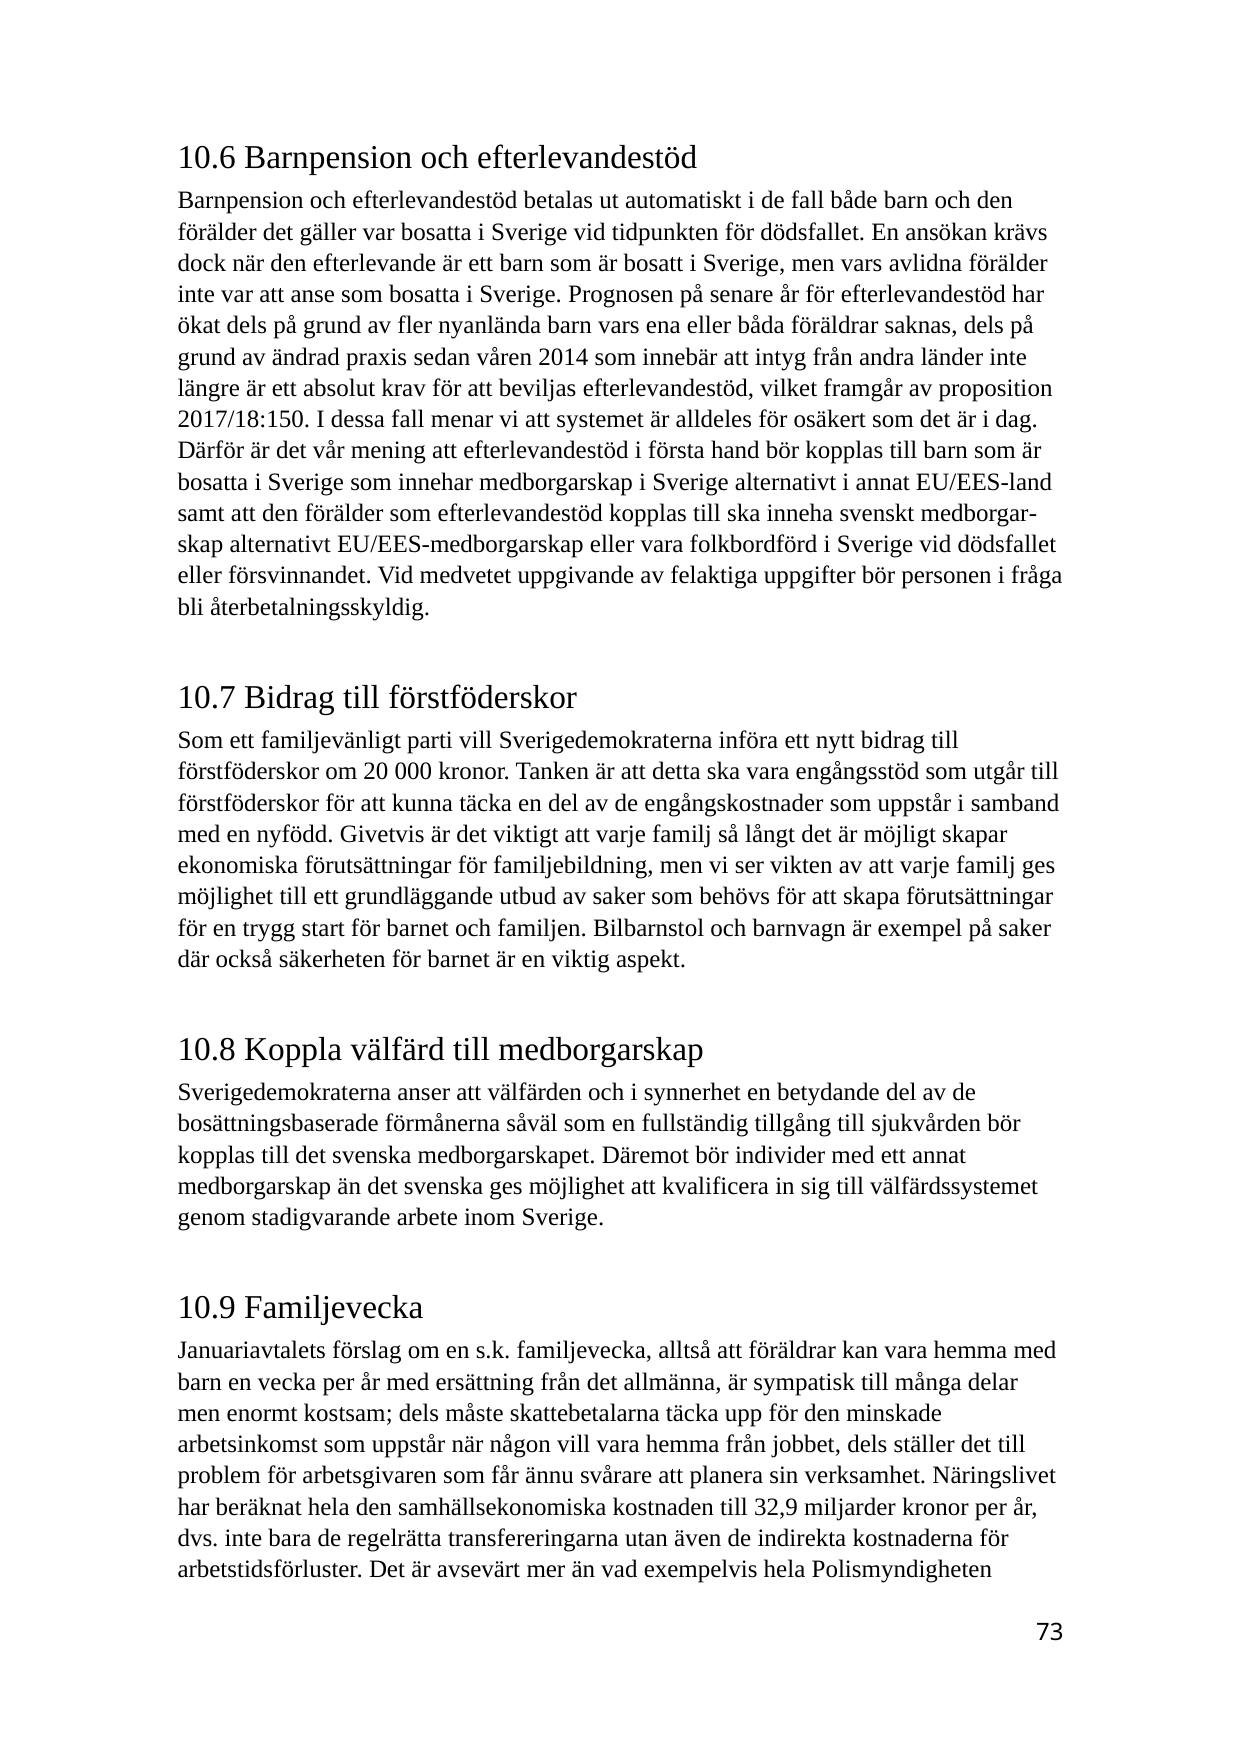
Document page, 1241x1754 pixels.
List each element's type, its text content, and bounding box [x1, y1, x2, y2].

text Bidrag till förstföderskor [177, 683, 1063, 714]
text Barnpension och efterlevandestöd betalas ut automatiskt i de fall både barn och den förälder det gäller var bosatta i Sverige vid tidpunkten för dödsfallet. En ansökan krävs dock när den efterlevande är ett barn som är bosatt i Sverige, men vars avlidna förälder inte var att anse som bosatta i Sverige. Prognosen på senare år för efterlevandestöd har ökat dels på grund av fler nyanlända barn vars ena eller båda föräldrar saknas, dels på grund av ändrad praxis sedan våren 2014 som innebär att intyg från andra länder inte längre är ett absolut krav för att beviljas efterlevandestöd, vilket framgår av proposition 2017/18:150. I dessa fall menar vi att systemet är alldeles för osäkert som det är i dag. Därför är det vår mening att efterlevandestöd i första hand bör kopplas till barn som är bosatta i Sverige som innehar medborgarskap i Sverige alternativt i annat EU/EES-land samt att den förälder som efterlevandestöd kopplas till ska inneha svenskt medborgarskap alternativt EU/EES-medborgarskap eller vara folkbordförd i Sverige vid dödsfallet eller försvinnandet. Vid medvetet uppgivande av felaktiga uppgifter bör personen i fråga bli återbetalningsskyldig. [177, 183, 1063, 621]
text Familjevecka [177, 1293, 1063, 1325]
text Barnpension och efterlevandestöd [177, 143, 1063, 175]
text Som ett familjevänligt parti vill Sverigedemokraterna införa ett nytt bidrag till förstföderskor om 20 000 kronor. Tanken är att detta ska vara engångsstöd som utgår till förstföderskor för att kunna täcka en del av de engångskostnader som uppstår i samband med en nyfödd. Givetvis är det viktigt att varje familj så långt det är möjligt skapar ekonomiska förutsättningar för familjebildning, men vi ser vikten av att varje familj ges möjlighet till ett grundläggande utbud av saker som behövs för att skapa förutsättningar för en trygg start för barnet och familjen. Bilbarnstol och barnvagn är exempel på saker där också säkerheten för barnet är en viktig aspekt. [177, 723, 1063, 973]
text Sverigedemokraterna anser att välfärden och i synnerhet en betydande del av de bosättningsbaserade förmånerna såväl som en fullständig tillgång till sjukvården bör kopplas till det svenska medborgarskapet. Däremot bör individer med ett annat medborgarskap än det svenska ges möjlighet att kvalificera in sig till välfärdssystemet genom stadigvarande arbete inom Sverige. [177, 1075, 1063, 1231]
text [177, 1333, 1063, 1583]
text Koppla välfärd till medborgarskap [177, 1035, 1063, 1066]
